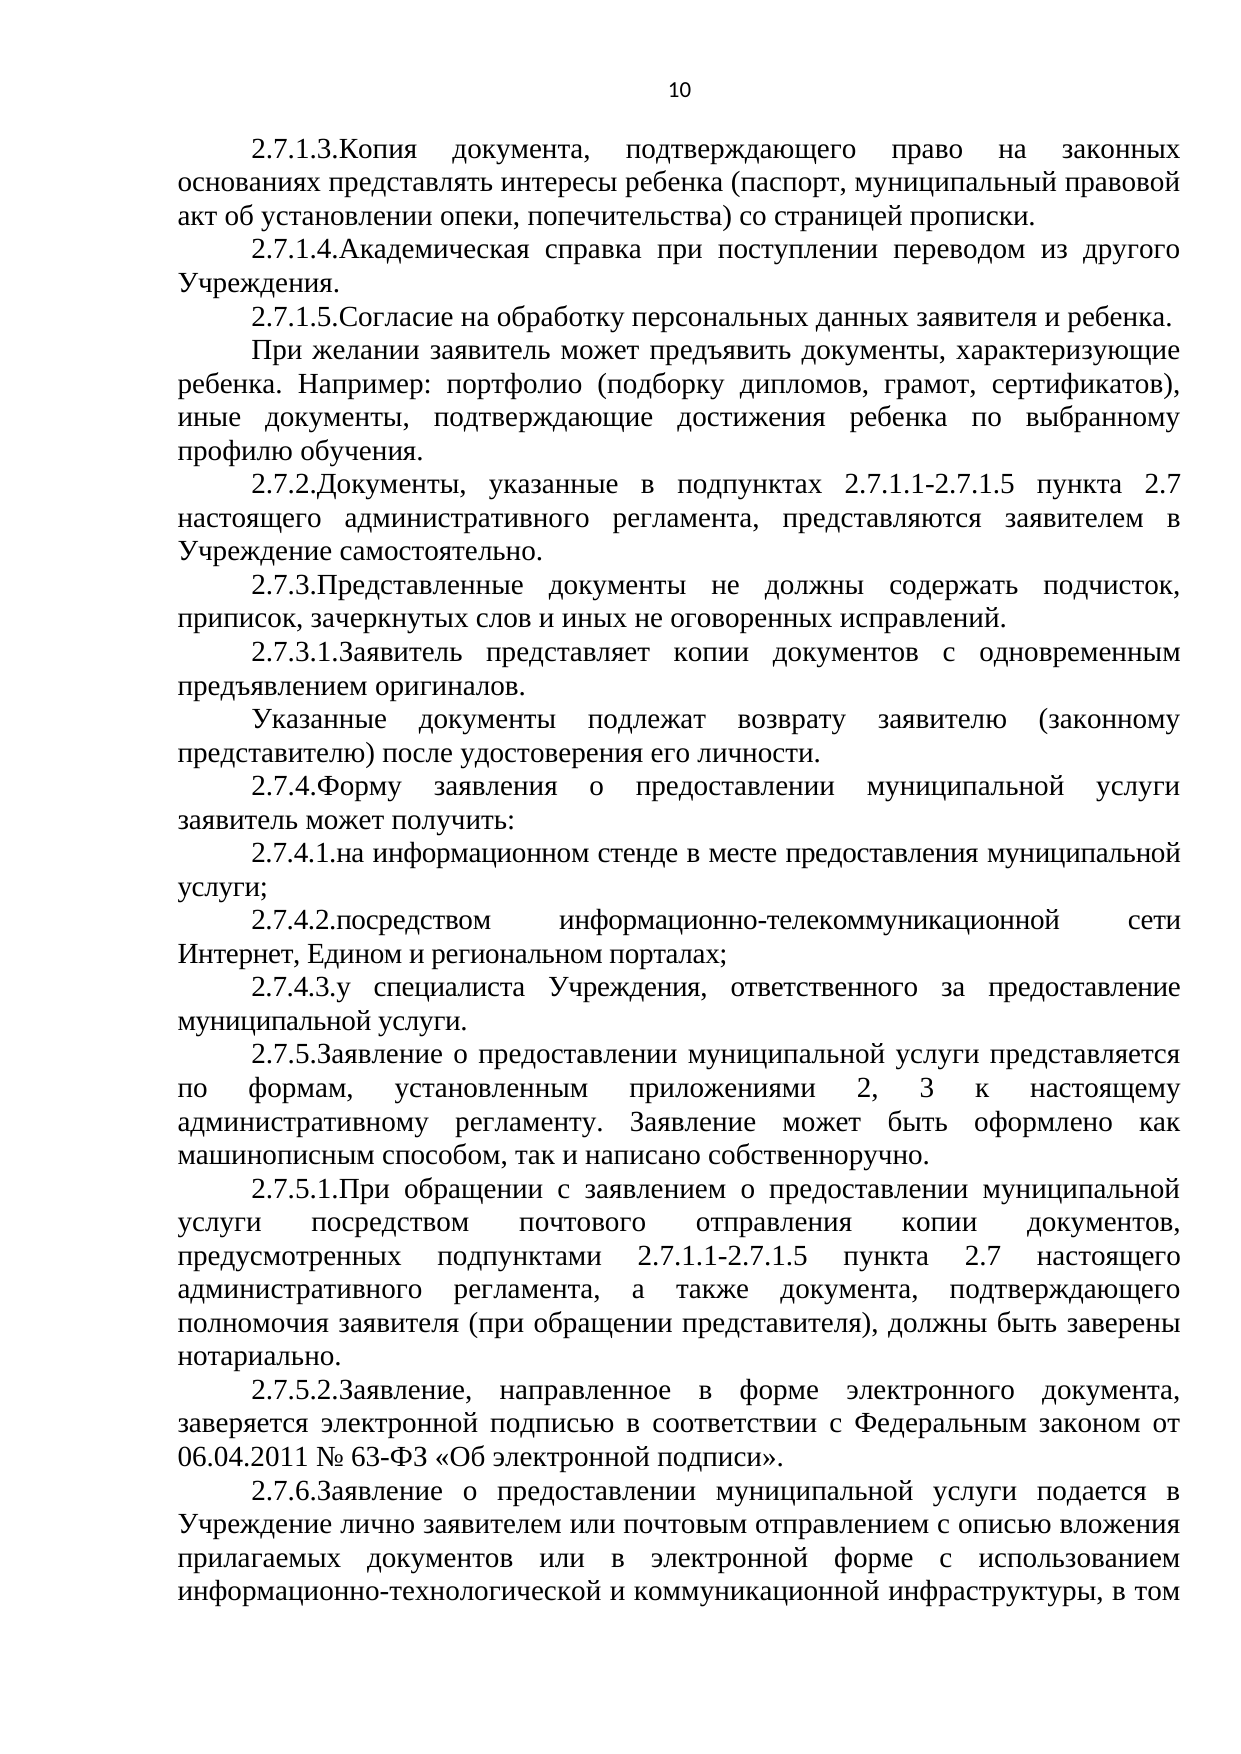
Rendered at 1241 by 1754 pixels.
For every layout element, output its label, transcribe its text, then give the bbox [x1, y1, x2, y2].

text 2.7.5.1.При обращении с заявлением о предоставлении муниципальной услуги посредством почтового отправления копии документов, предусмотренных подпунктами 2.7.1.1-2.7.1.5 пункта 2.7 настоящего административного регламента, а также документа, подтверждающего полномочия заявителя (при обращении представителя), должны быть заверены нотариально. [177, 1171, 1181, 1372]
text 2.7.1.3.Копия документа, подтверждающего право на законных основаниях представлять интересы ребенка (паспорт, муниципальный правовой акт об установлении опеки, попечительства) со страницей прописки. [177, 131, 1181, 232]
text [177, 1473, 1181, 1607]
text 2.7.1.5.Согласие на обработку персональных данных заявителя и ребенка. [177, 299, 1181, 332]
text 2.7.5.Заявление о предоставлении муниципальной услуги представляется по формам, установленным приложениями 2, 3 к настоящему административному регламенту. Заявление может быть оформлено как машинописным способом, так и написано собственноручно. [177, 1037, 1181, 1171]
text 2.7.5.2.Заявление, направленное в форме электронного документа, заверяется электронной подписью в соответствии с Федеральным законом от 06.04.2011 № 63-ФЗ «Об электронной подписи». [177, 1372, 1181, 1473]
text 2.7.4.1.на информационном стенде в месте предоставления муниципальной услуги; [177, 835, 1181, 902]
text 2.7.4.3.у специалиста Учреждения, ответственного за предоставление муниципальной услуги. [177, 969, 1181, 1037]
text 2.7.4.Форму заявления о предоставлении муниципальной услуги заявитель может получить: [177, 768, 1181, 835]
text При желании заявитель может предъявить документы, характеризующие ребенка. Например: портфолио (подборку дипломов, грамот, сертификатов), иные документы, подтверждающие достижения ребенка по выбранному профилю обучения. [177, 332, 1181, 466]
text 2.7.3.1.Заявитель представляет копии документов с одновременным предъявлением оригиналов. [177, 634, 1181, 701]
text 2.7.1.4.Академическая справка при поступлении переводом из другого Учреждения. [177, 232, 1181, 299]
text Указанные документы подлежат возврату заявителю (законному представителю) после удостоверения его личности. [177, 701, 1181, 768]
text 2.7.3.Представленные документы не должны содержать подчисток, приписок, зачеркнутых слов и иных не оговоренных исправлений. [177, 567, 1181, 634]
text 2.7.4.2.посредством информационно-телекоммуникационной сети Интернет, Едином и региональном порталах; [177, 902, 1181, 969]
text 2.7.2.Документы, указанные в подпунктах 2.7.1.1-2.7.1.5 пункта 2.7 настоящего административного регламента, представляются заявителем в Учреждение самостоятельно. [177, 466, 1181, 567]
